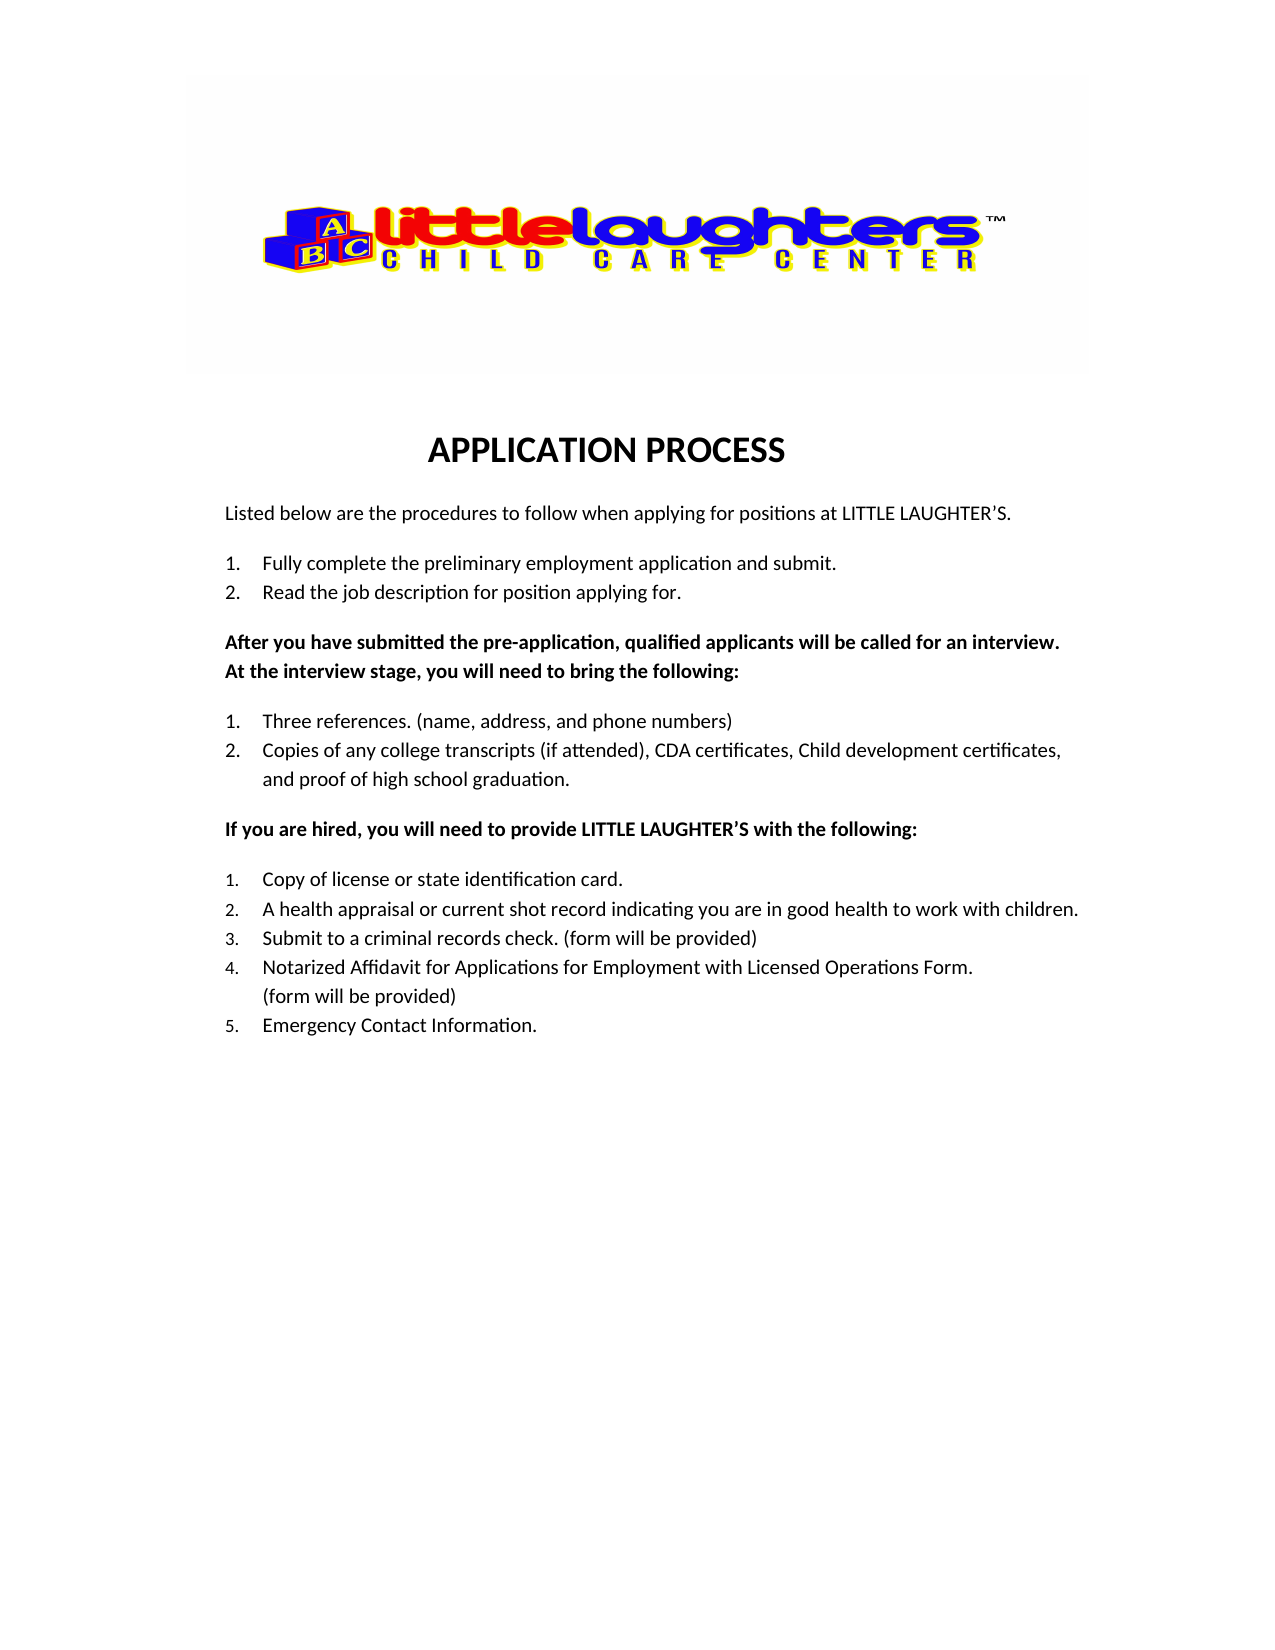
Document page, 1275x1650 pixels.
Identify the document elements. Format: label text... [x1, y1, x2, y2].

list Fully complete the preliminary employment application and submit. [225, 550, 1125, 575]
list Read the job description for position applying for. [225, 579, 1125, 604]
list Emergency Contact Information. [225, 1012, 1125, 1038]
list Notarized Affidavit for Applications for Employment with Licensed Operations Form. (form will be provided) [225, 954, 1125, 1009]
list Three references. (name, address, and phone numbers) [225, 708, 1125, 734]
text APPLICATION PROCESS [150, 426, 1125, 472]
list Submit to a criminal records check. (form will be provided) [225, 925, 1125, 950]
list Copies of any college transcripts (if attended), CDA certificates, Child development certificates, and proof of high school graduation. [225, 737, 1125, 792]
list A health appraisal or current shot record indicating you are in good health to work with children. [225, 896, 1125, 921]
text After you have submitted the pre-application, qualified applicants will be called for an interview. At the interview stage, you will need to bring the following: [225, 629, 1125, 684]
list Copy of license or state identification card. [225, 867, 1125, 892]
text Listed below are the procedures to follow when applying for positions at LITTLE LAUGHTER’S. [150, 500, 1125, 525]
picture [186, 75, 1089, 374]
text If you are hired, you will need to provide LITTLE LAUGHTER’S with the following: [150, 817, 1125, 842]
